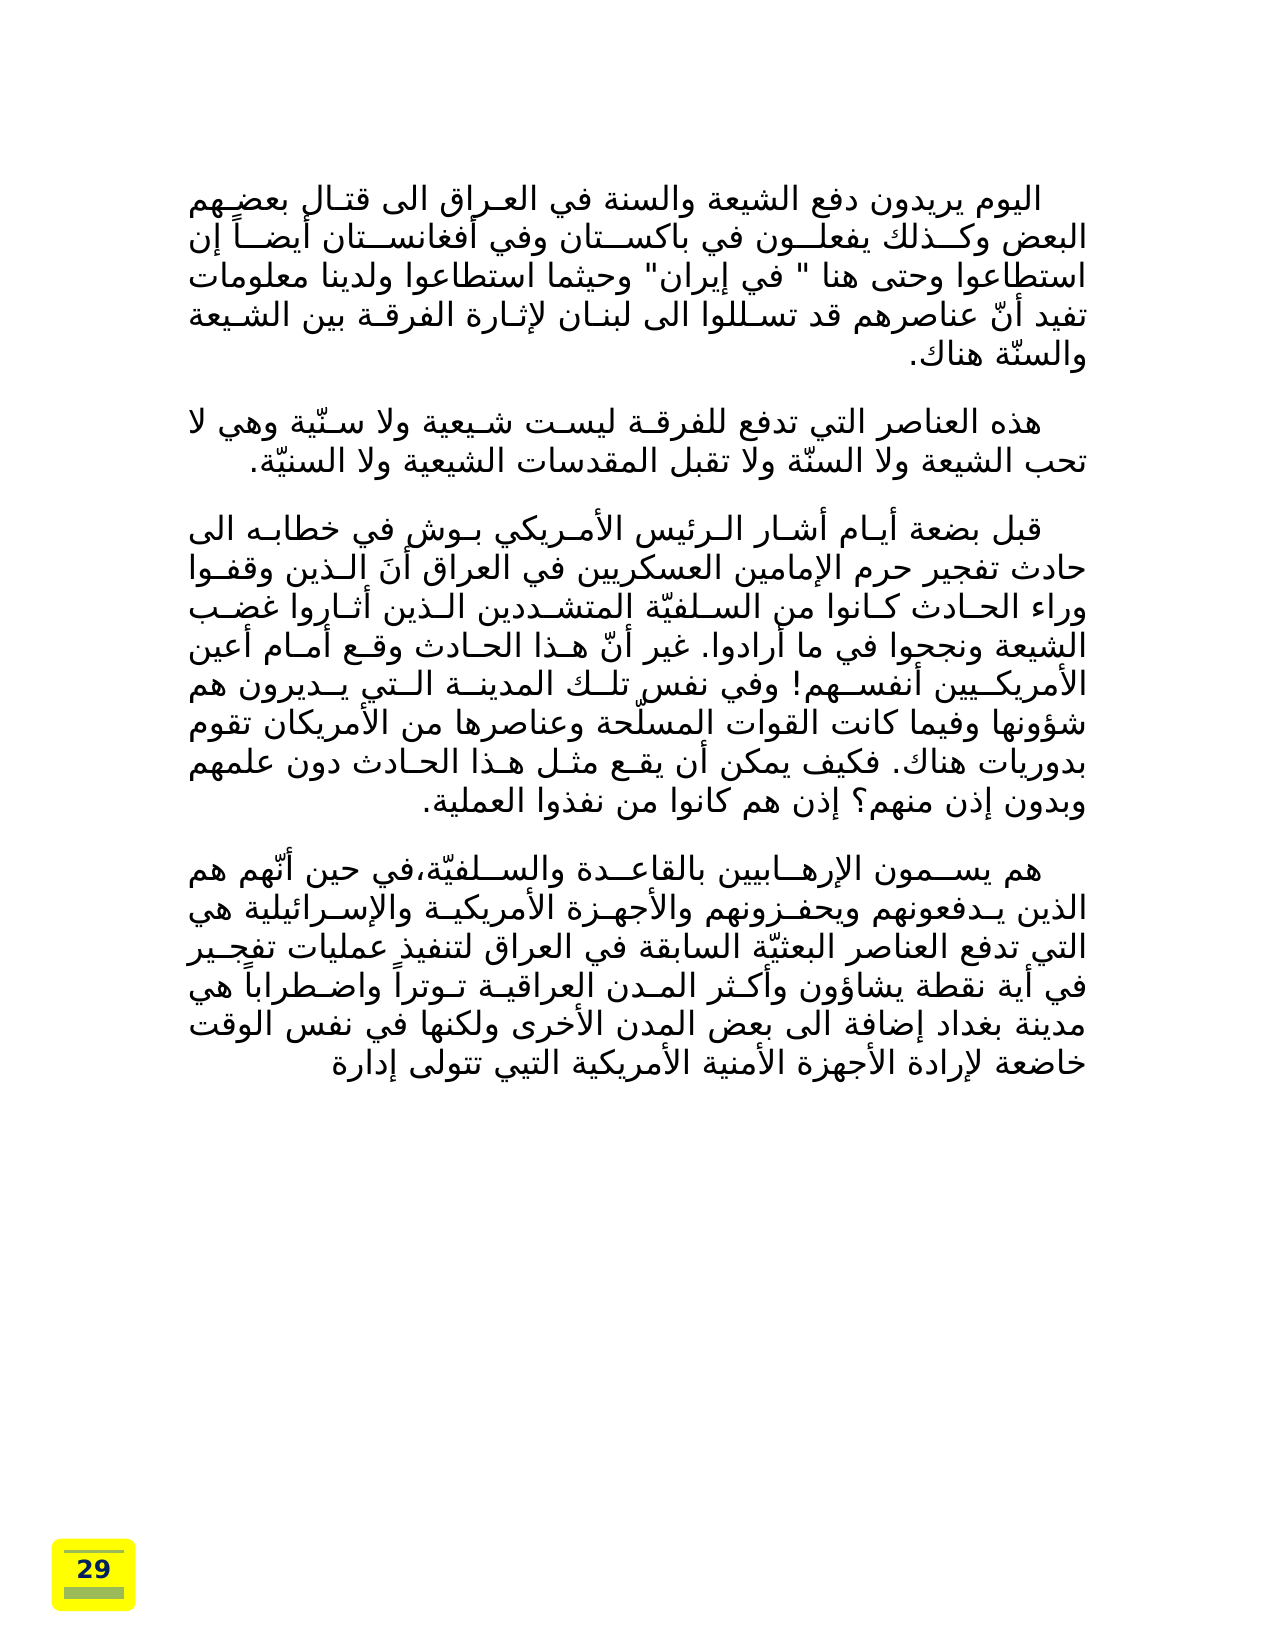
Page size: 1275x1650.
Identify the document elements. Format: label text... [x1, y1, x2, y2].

text قبل بضعة أيام أشار الرئيس الأمريكي بوش في خطابه الى حادث تفجير حرم الإمامين العسكريين في العراق أنَ الذين وقفوا وراء الحادث كانوا من السلفيّة المتشددين الذين أثاروا غضب الشيعة ونجحوا في ما أرادوا. غير أنّ هذا الحادث وقع أمام أعين الأمريكيين أنفسهم! وفي نفس تلك المدينة التي يديرون هم شؤونها وفيما كانت القوات المسلّحة وعناصرها من الأمريكان تقوم بدوريات هناك. فكيف يمكن أن يقع مثل هذا الحادث دون علمهم وبدون إذن منهم؟ إذن هم كانوا من نفذوا العملية. [187, 509, 1087, 820]
text هم يسمون الإرهابيين بالقاعدة والسلفيّة،في حين أنّهم هم الذين يدفعونهم ويحفزونهم والأجهزة الأمريكية والإسرائيلية هي التي تدفع العناصر البعثيّة السابقة في العراق لتنفيذ عمليات تفجير في أية نقطة يشاؤون وأكثر المدن العراقية توتراً واضطراباً هي مدينة بغداد إضافة الى بعض المدن الأخرى ولكنها في نفس الوقت خاضعة لإرادة الأجهزة الأمنية الأمريكية التيي تتولى إدارة [187, 849, 1087, 1083]
text اليوم يريدون دفع الشيعة والسنة في العراق الى قتال بعضهم البعض وكذلك يفعلون في باكستان وفي أفغانستان أيضاً إن استطاعوا وحتى هنا " في إيران" وحيثما استطاعوا ولدينا معلومات تفيد أنّ عناصرهم قد تسللوا الى لبنان لإثارة الفرقة بين الشيعة والسنّة هناك. [187, 179, 1087, 373]
text هذه العناصر التي تدفع للفرقة ليست شيعية ولا سنّية وهي لا تحب الشيعة ولا السنّة ولا تقبل المقدسات الشيعية ولا السنيّة. [187, 403, 1087, 480]
